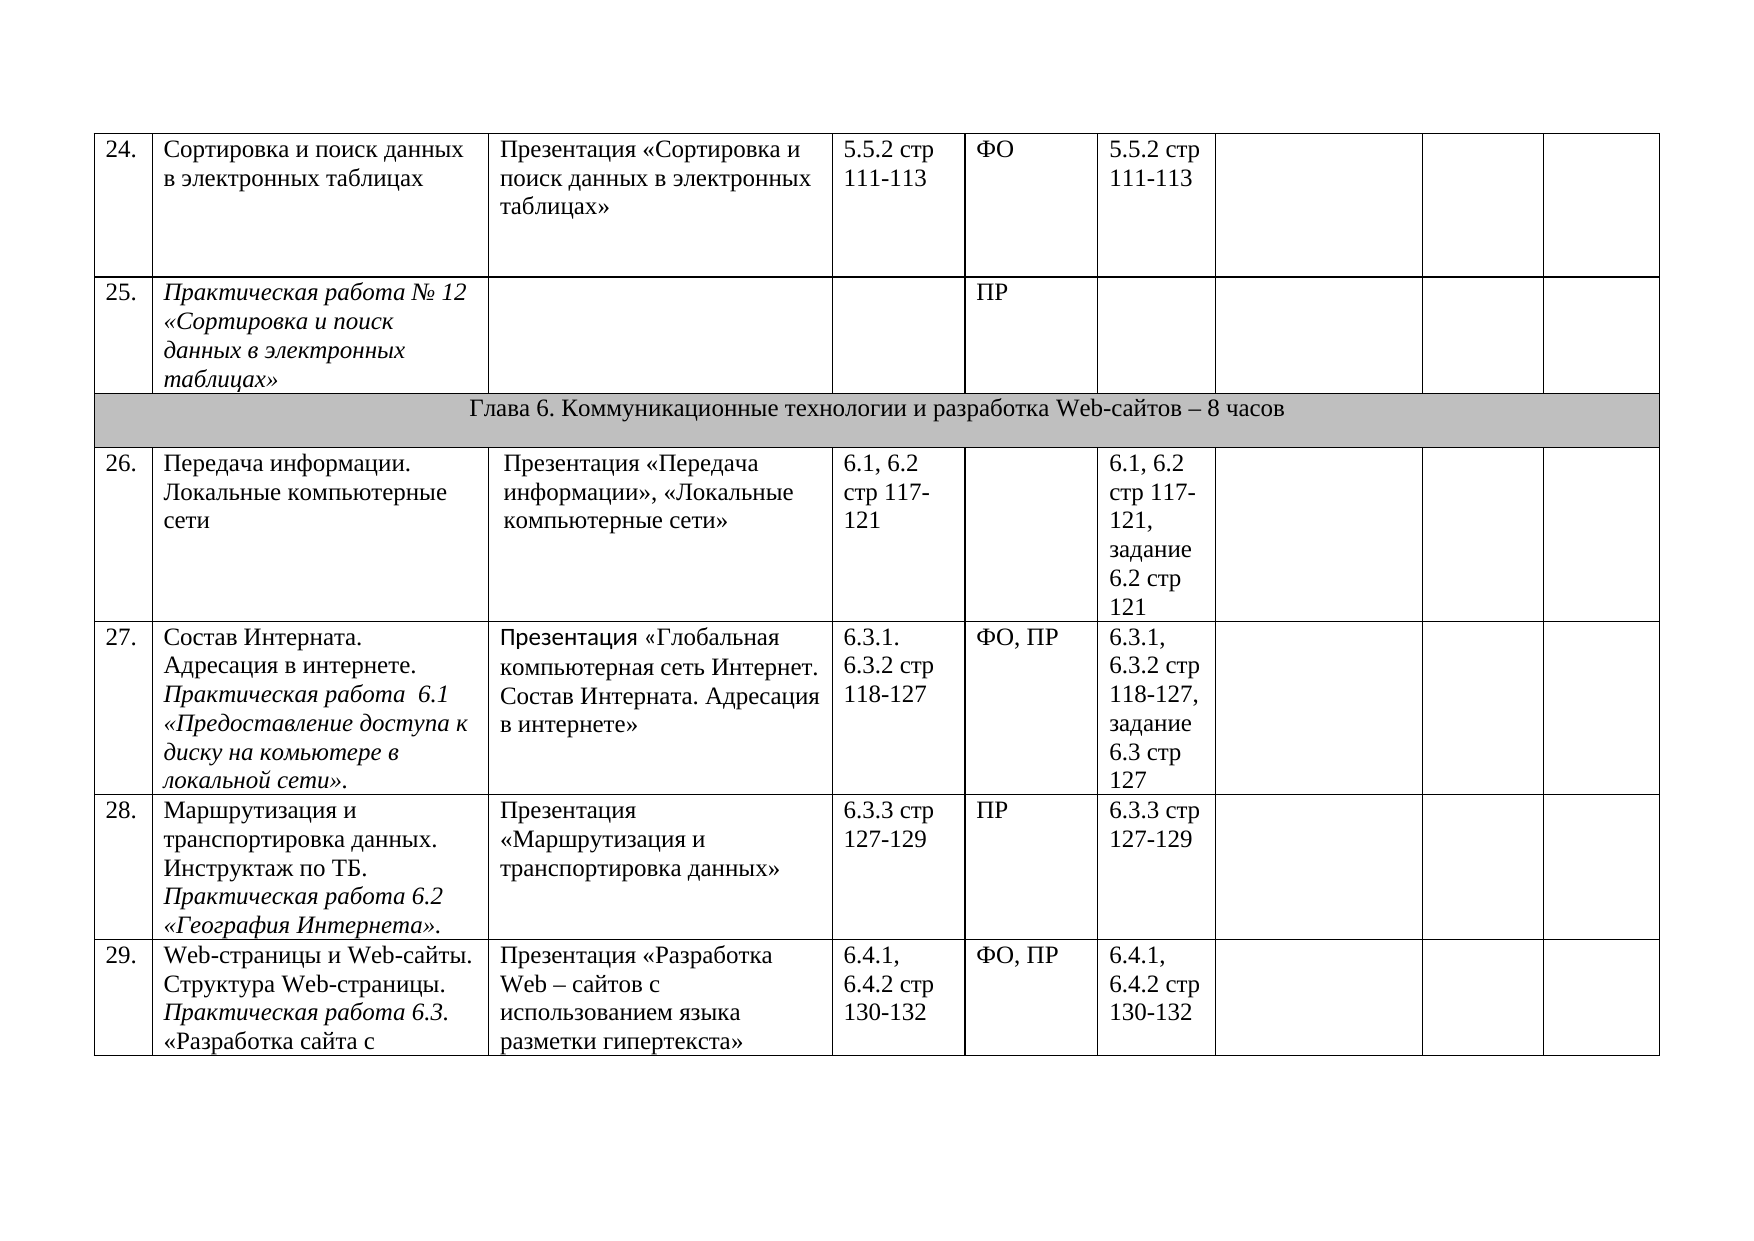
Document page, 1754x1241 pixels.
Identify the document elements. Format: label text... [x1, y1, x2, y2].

table_cell [1544, 622, 1659, 794]
table_cell [1544, 278, 1659, 392]
table_cell Маршрутизация и транспортировка данных. Инструктаж по ТБ. Практическая работа 6.2 «География Интернета». [153, 795, 488, 939]
table_cell [1423, 448, 1543, 621]
table_cell 27. [95, 622, 152, 794]
table_cell [833, 278, 964, 392]
table_cell [966, 448, 1097, 621]
table_cell [1544, 795, 1659, 939]
table_cell ПР [966, 278, 1097, 392]
table_cell 25. [95, 278, 152, 392]
table_cell ФО, ПР [966, 622, 1097, 794]
table_cell Презентация «Маршрутизация и транспортировка данных» [489, 795, 832, 939]
table_cell [1423, 134, 1543, 276]
table_cell Презентация «Сортировка и поиск данных в электронных таблицах» [489, 134, 832, 276]
table_cell 28. [95, 795, 152, 939]
table_cell [1423, 940, 1543, 1055]
table_cell [1423, 278, 1543, 392]
table_cell Практическая работа № 12 «Сортировка и поиск данных в электронных таблицах» [153, 278, 488, 392]
table_cell [1216, 278, 1422, 392]
table_cell 6.1, 6.2 стр 117-121 [833, 448, 964, 621]
table_cell [1423, 622, 1543, 794]
table_cell 5.5.2 стр 111-113 [1098, 134, 1215, 276]
table_cell [489, 278, 832, 392]
table_cell [1544, 134, 1659, 276]
table_cell Сортировка и поиск данных в электронных таблицах [153, 134, 488, 276]
table_cell ФО, ПР [966, 940, 1097, 1055]
table_cell Передача информации. Локальные компьютерные сети [153, 448, 488, 621]
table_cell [833, 940, 964, 1055]
table_cell ФО [966, 134, 1097, 276]
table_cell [1098, 940, 1215, 1055]
table_cell 6.1, 6.2 стр 117-121, задание 6.2 стр 121 [1147, 448, 1215, 621]
table_cell 5.5.2 стр 111-113 [833, 134, 964, 276]
table_cell Состав Интерната. Адресация в интернете. Практическая работа 6.1 «Предоставление доступа к диску на комьютере в локальной сети». [153, 622, 488, 794]
table_cell [1216, 622, 1422, 794]
table_cell 29. [95, 940, 152, 1055]
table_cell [489, 940, 832, 1055]
table_cell [1216, 795, 1422, 939]
table_cell [1544, 940, 1659, 1055]
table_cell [153, 940, 488, 1055]
table_cell [1216, 940, 1422, 1055]
table_cell Презентация «Передача информации», «Локальные компьютерные сети» [489, 448, 832, 621]
table_cell [1423, 795, 1543, 939]
table_cell 6.3.1, 6.3.2 стр 118-127, задание 6.3 стр 127 [1147, 622, 1215, 794]
table_cell 6.3.1. 6.3.2 стр 118-127 [833, 622, 964, 794]
table_cell [1098, 278, 1215, 392]
table_cell 26. [95, 448, 152, 621]
table_cell 6.3.3 стр 127-129 [1098, 795, 1215, 939]
table_cell [1544, 448, 1659, 621]
table_cell Презентация «Глобальная компьютерная сеть Интернет. Состав Интерната. Адресация в интернете» [489, 622, 832, 794]
table_cell 6.3.3 стр 127-129 [833, 795, 964, 939]
table_cell 24. [95, 134, 152, 276]
table_cell [1216, 134, 1422, 276]
table_cell [1216, 448, 1422, 621]
table_cell ПР [966, 795, 1097, 939]
table_cell Глава 6. Коммуникационные технологии и разработка Web-сайтов – 8 часов [95, 394, 1659, 447]
